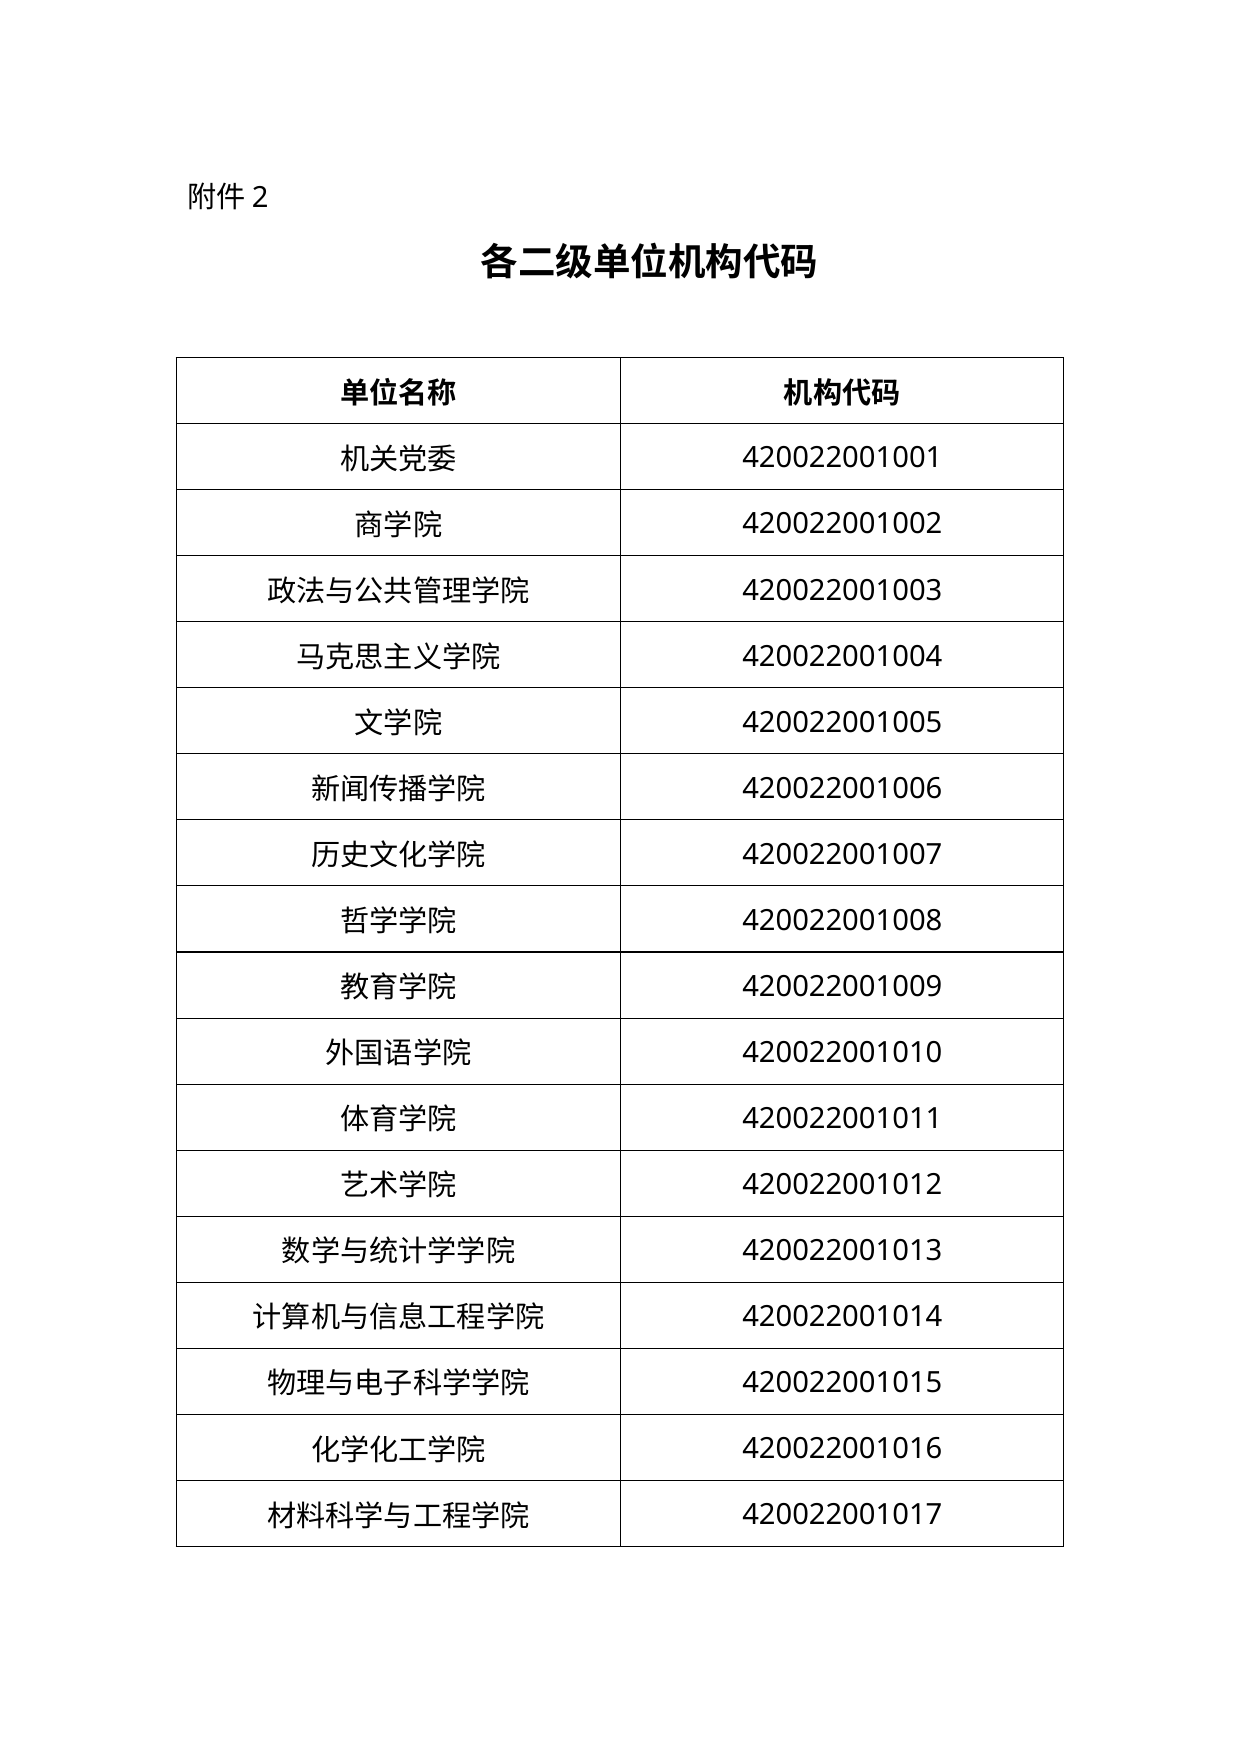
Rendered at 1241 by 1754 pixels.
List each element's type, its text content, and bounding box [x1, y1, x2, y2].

table_cell 420022001007 [621, 820, 1063, 885]
text 附件2 [187, 162, 1053, 227]
table_cell 420022001012 [621, 1151, 1063, 1216]
table_cell 政法与公共管理学院 [177, 556, 620, 621]
table_cell 新闻传播学院 [177, 754, 620, 819]
table_cell 420022001003 [621, 556, 1063, 621]
table_cell 420022001006 [621, 754, 1063, 819]
table_cell 物理与电子科学学院 [177, 1349, 620, 1414]
table_cell 体育学院 [177, 1085, 620, 1149]
table_cell 420022001001 [621, 424, 1063, 489]
table_header 单位名称 [177, 358, 620, 423]
table_cell 历史文化学院 [177, 820, 620, 885]
text 各二级单位机构代码 [187, 227, 1053, 292]
table_cell 420022001009 [621, 953, 1063, 1017]
table_cell 420022001008 [621, 886, 1063, 951]
table_cell 商学院 [177, 490, 620, 555]
table_cell 化学化工学院 [177, 1415, 620, 1480]
table_cell 420022001011 [621, 1085, 1063, 1149]
table_cell 420022001014 [621, 1283, 1063, 1348]
table_cell 文学院 [177, 688, 620, 753]
table_cell 420022001002 [621, 490, 1063, 555]
table_cell 420022001005 [621, 688, 1063, 753]
table_cell 机关党委 [177, 424, 620, 489]
table_cell 数学与统计学学院 [177, 1217, 620, 1282]
table_cell 420022001017 [621, 1481, 1063, 1546]
table_header 机构代码 [621, 358, 1063, 423]
table_cell 马克思主义学院 [177, 622, 620, 687]
table_cell 外国语学院 [177, 1019, 620, 1083]
table_cell 420022001015 [621, 1349, 1063, 1414]
table_cell 艺术学院 [177, 1151, 620, 1216]
table_cell 420022001004 [621, 622, 1063, 687]
table_cell 教育学院 [177, 953, 620, 1017]
table_cell 420022001013 [621, 1217, 1063, 1282]
table_cell 420022001016 [621, 1415, 1063, 1480]
table_cell 哲学学院 [177, 886, 620, 951]
table_cell 420022001010 [621, 1019, 1063, 1083]
table_cell 材料科学与工程学院 [177, 1481, 620, 1546]
table_cell 计算机与信息工程学院 [177, 1283, 620, 1348]
